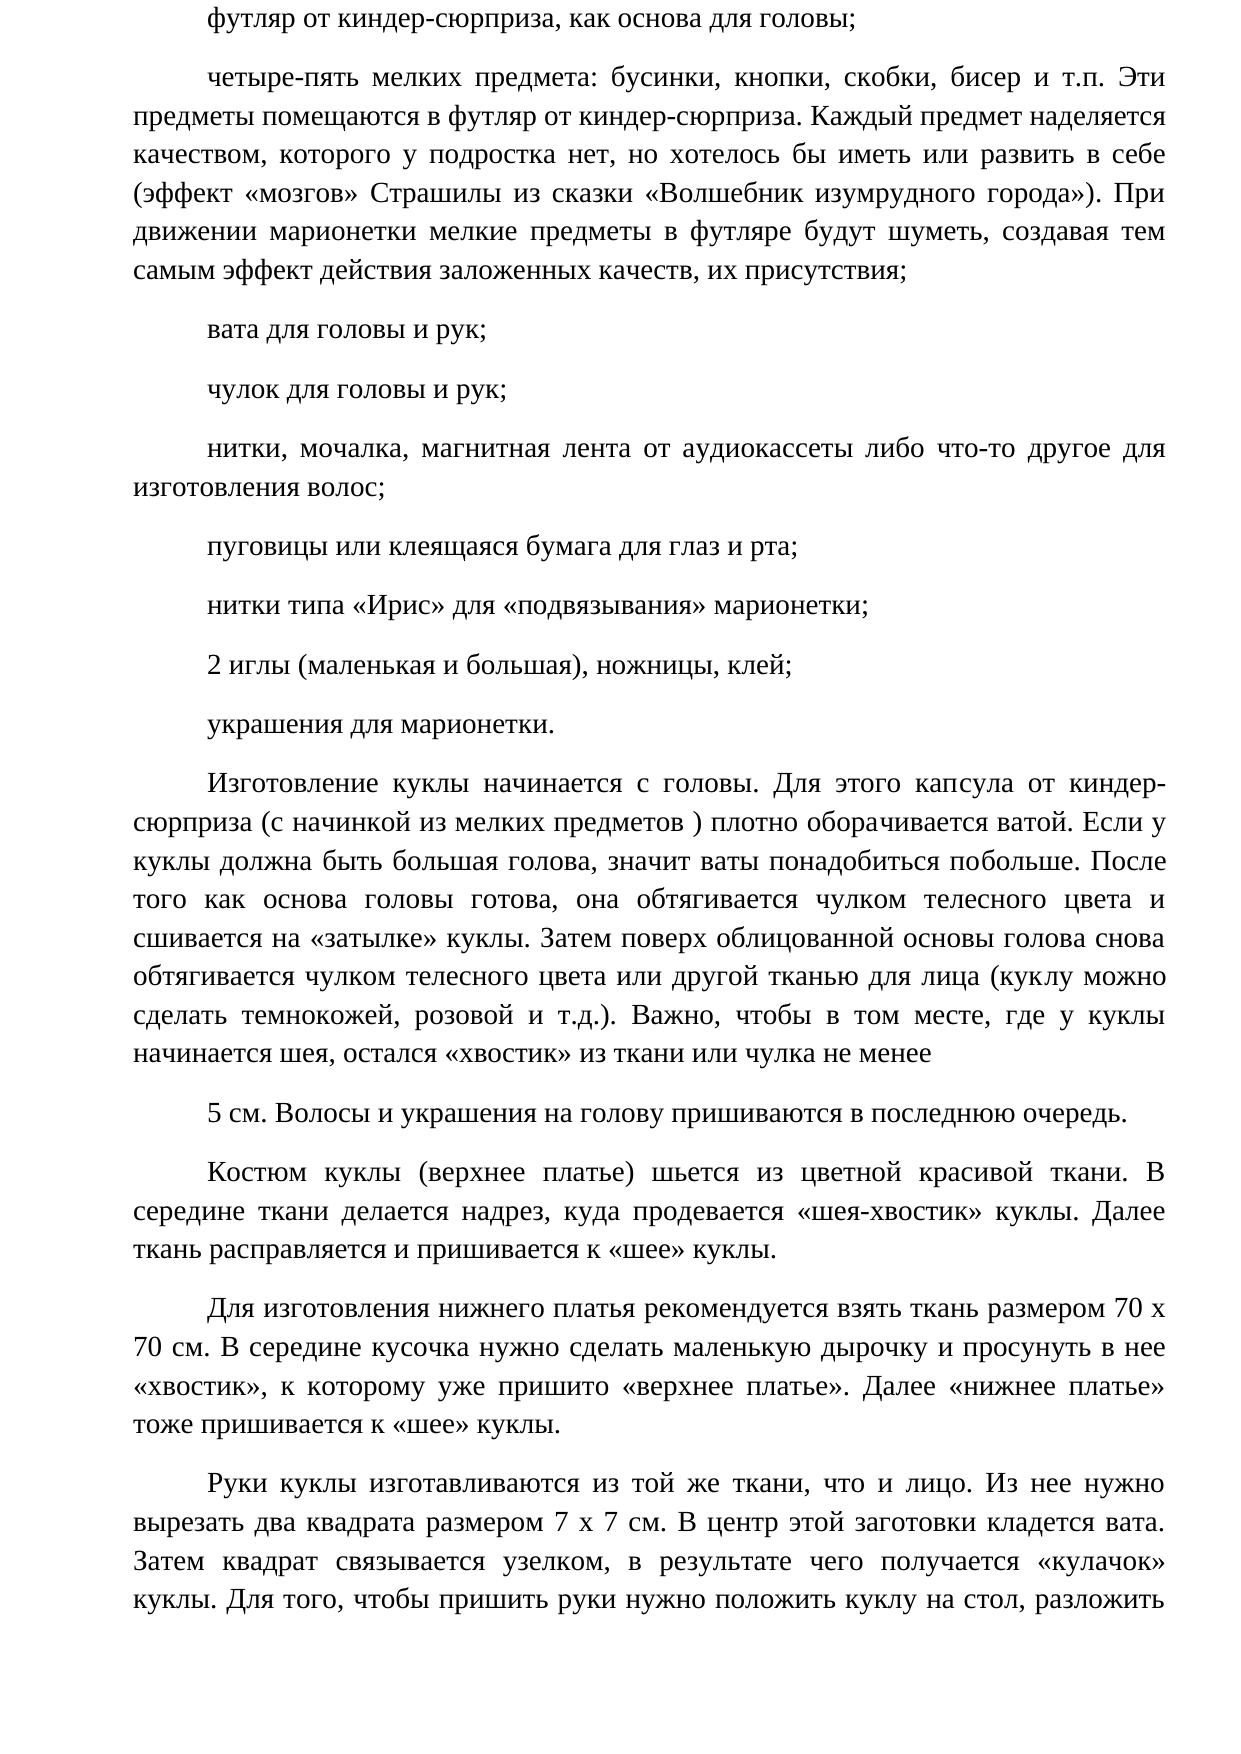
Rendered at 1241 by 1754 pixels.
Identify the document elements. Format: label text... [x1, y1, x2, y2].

text нитки, мочалка, магнитная лента от аудиокассеты либо что-то другое для изготовления волос; [133, 430, 1167, 502]
text 5 см. Волосы и украшения на голову пришиваются в последнюю очередь. [133, 1095, 1167, 1128]
text футляр от киндер-сюрприза, как основа для головы; [133, 0, 1167, 33]
text пуговицы или клеящаяся бумага для глаз и рта; [133, 528, 1167, 562]
text чулок для головы и рук; [133, 371, 1167, 404]
text украшения для марионетки. [133, 706, 1167, 740]
text Для изготовления нижнего платья рекомендуется взять ткань размером 70 х 70 см. В середине кусочка нужно сделать маленькую дырочку и просунуть в нее «хвостик», к которому уже пришито «верхнее платье». Далее «нижнее платье» тоже пришивается к «шее» куклы. [133, 1291, 1167, 1440]
text нитки типа «Ирис» для «подвязывания» марионетки; [133, 587, 1167, 621]
text Изготовление куклы начинается с головы. Для этого капсула от киндер-сюрприза (с начинкой из мелких предметов ) плотно оборачивается ватой. Если у куклы должна быть большая голова, значит ваты понадобиться побольше. После того как основа головы готова, она обтягивается чулком телесного цвета и сшивается на «затылке» куклы. Затем поверх облицованной основы голова снова обтягивается чулком телесного цвета или другой тканью для лица (куклу можно сделать темнокожей, розовой и т.д.). Важно, чтобы в том месте, где у куклы начинается шея, остался «хвостик» из ткани или чулка не менее [133, 766, 1167, 1069]
text вата для головы и рук; [133, 311, 1167, 345]
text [133, 1466, 1167, 1615]
text четыре-пять мелких предмета: бусинки, кнопки, скобки, бисер и т.п. Эти предметы помещаются в футляр от киндер-сюрприза. Каждый предмет наделяется качеством, которого у подростка нет, но хотелось бы иметь или развить в себе (эффект «мозгов» Страшилы из сказки «Волшебник изумрудного города»). При движении марионетки мелкие предметы в футляре будут шуметь, создавая тем самым эффект действия заложенных качеств, их присутствия; [133, 59, 1167, 286]
text 2 иглы (маленькая и большая), ножницы, клей; [133, 647, 1167, 680]
text Костюм куклы (верхнее платье) шьется из цветной красивой ткани. В середине ткани делается надрез, куда продевается «шея-хвостик» куклы. Далее ткань расправляется и пришивается к «шее» куклы. [133, 1154, 1167, 1265]
